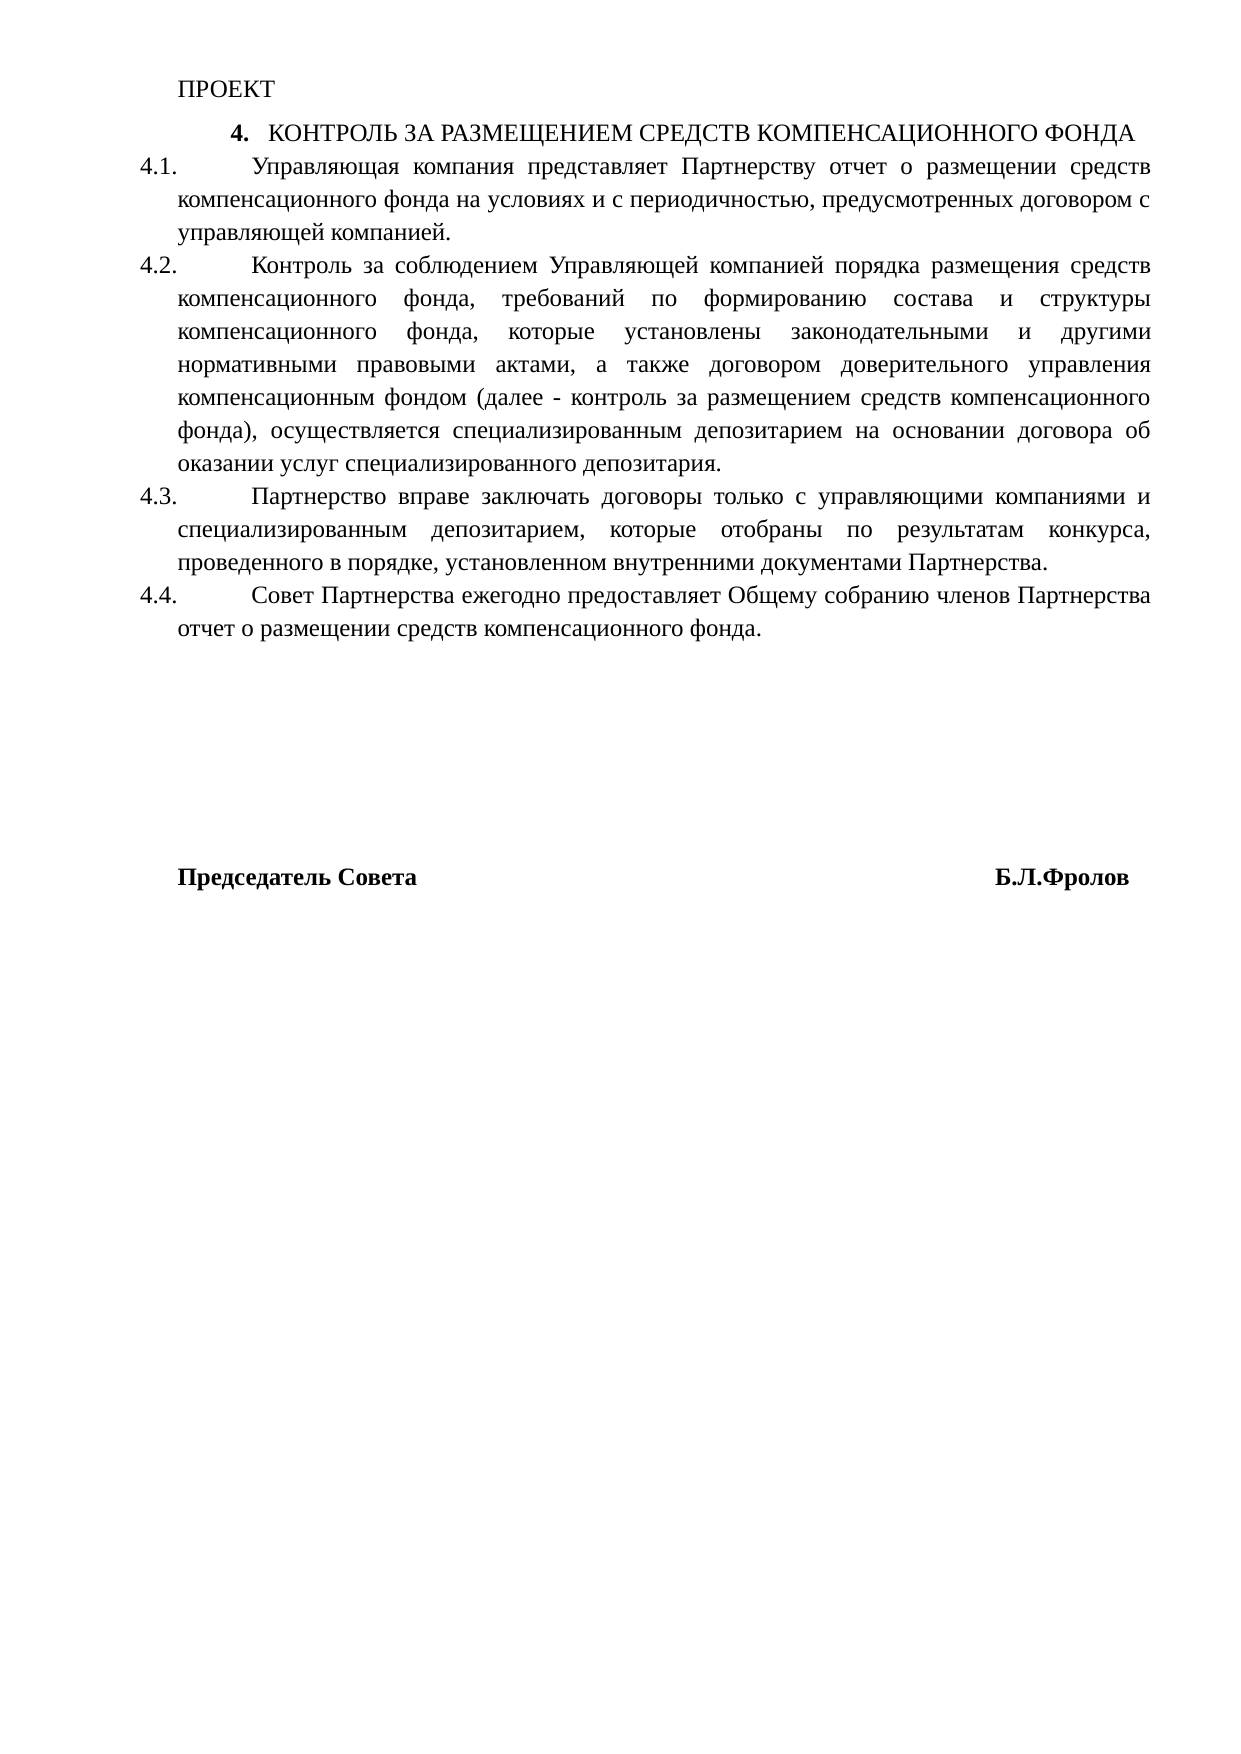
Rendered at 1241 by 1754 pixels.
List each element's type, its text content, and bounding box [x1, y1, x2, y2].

table_header Б.Л.Фролов [653, 862, 1140, 891]
table_header Председатель Совета [166, 862, 653, 891]
list Совет Партнерства ежегодно предоставляет Общему собранию членов Партнерства отчет о размещении средств компенсационного фонда. [140, 580, 1152, 642]
list Контроль за соблюдением Управляющей компанией порядка размещения средств компенсационного фонда, требований по формированию состава и структуры компенсационного фонда, которые установлены законодательными и другими нормативными правовыми актами, а также договором доверительного управления компенсационным фондом (далее - контроль за размещением средств компенсационного фонда), осуществляется специализированным депозитарием на основании договора об оказании услуг специализированного депозитария. [140, 250, 1152, 477]
list Контроль за размещением средств компенсационного фонда [215, 118, 1152, 147]
list Управляющая компания представляет Партнерству отчет о размещении средств компенсационного фонда на условиях и с периодичностью, предусмотренных договором с управляющей компанией. [140, 151, 1152, 246]
list Партнерство вправе заключать договоры только с управляющими компаниями и специализированным депозитарием, которые отобраны по результатам конкурса, проведенного в порядке, установленном внутренними документами Партнерства. [140, 481, 1152, 576]
